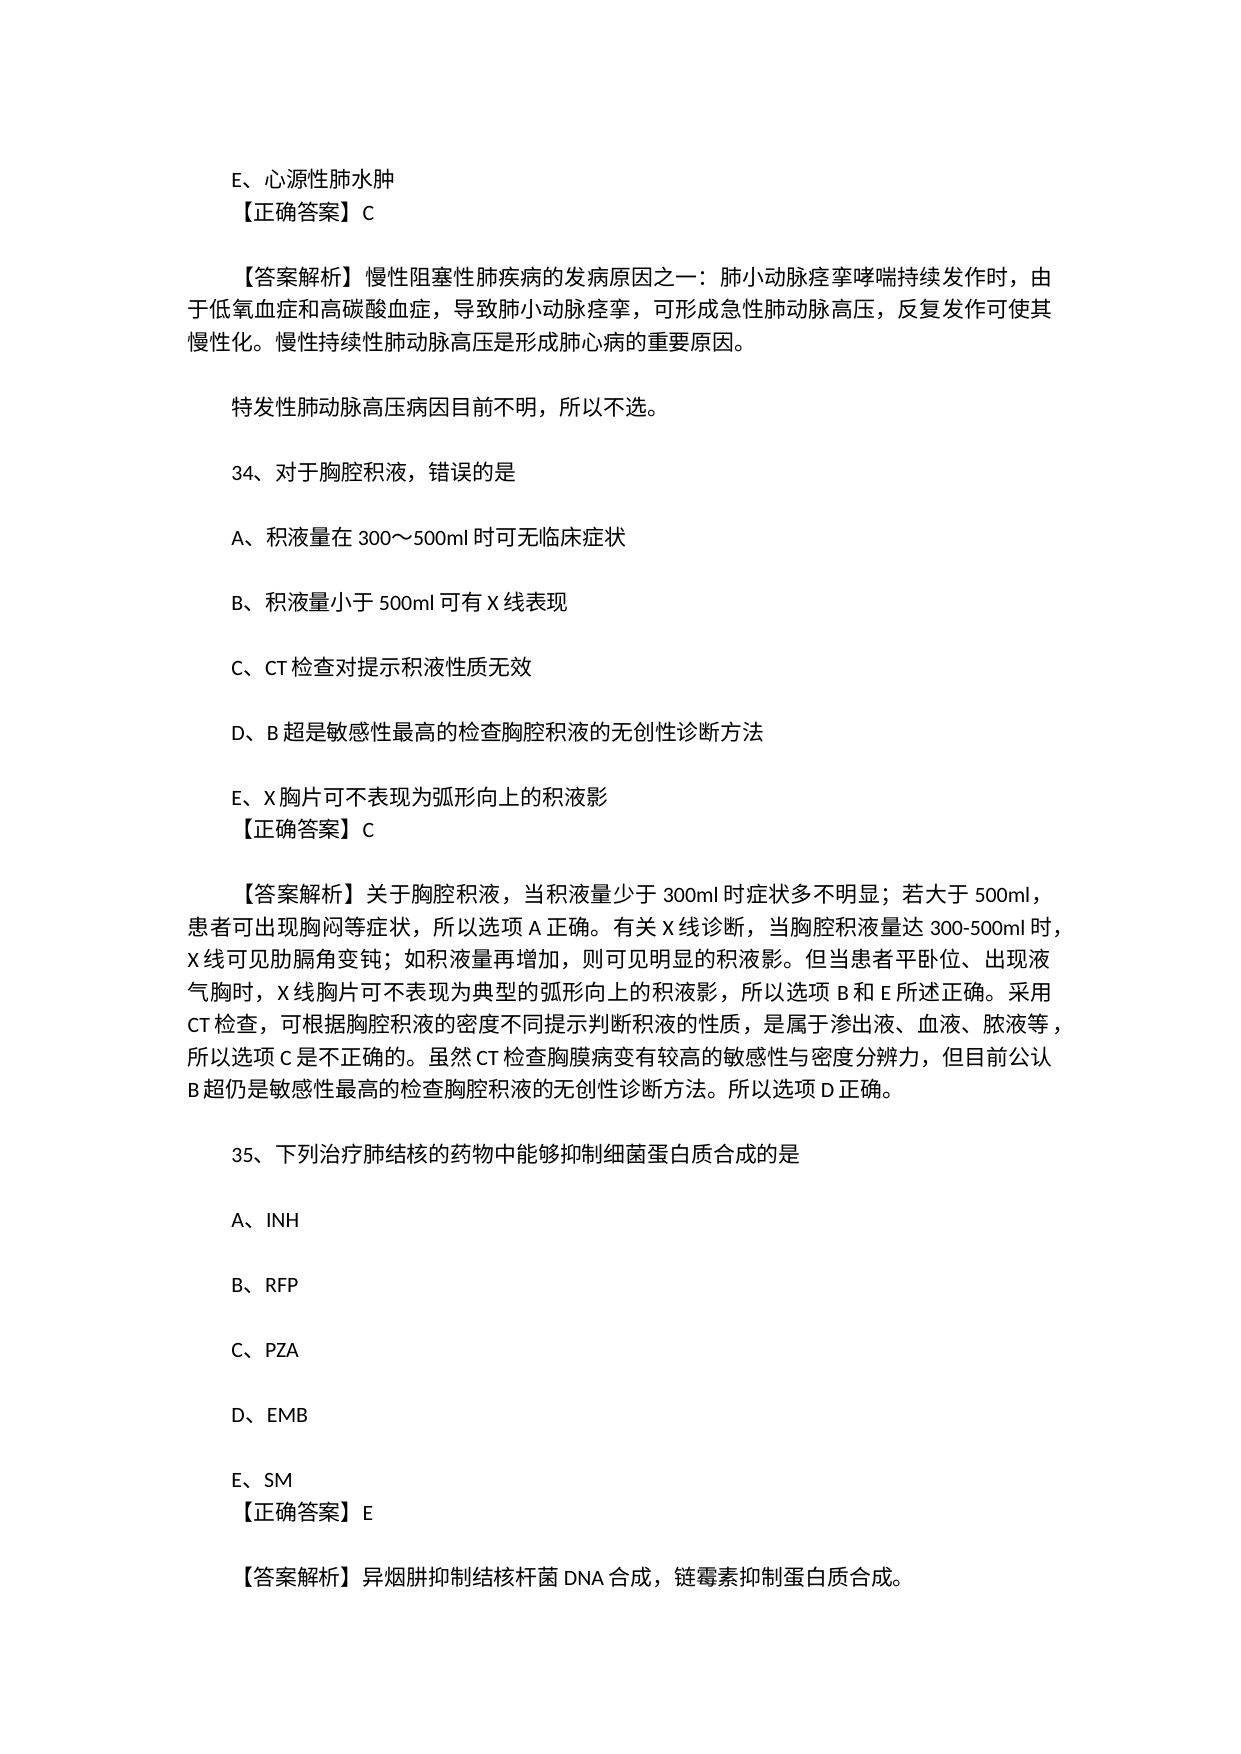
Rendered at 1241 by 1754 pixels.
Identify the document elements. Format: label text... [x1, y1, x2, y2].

text D、EMB [187, 1397, 1053, 1429]
text 【答案解析】异烟肼抑制结核杆菌DNA合成，链霉素抑制蛋白质合成。 [187, 1559, 1053, 1592]
text A、积液量在300～500ml时可无临床症状 [187, 519, 1053, 552]
text D、B超是敏感性最高的检查胸腔积液的无创性诊断方法 [187, 714, 1053, 747]
text B、RFP [187, 1267, 1053, 1299]
text C、CT检查对提示积液性质无效 [187, 649, 1053, 682]
text 34、对于胸腔积液，错误的是 [187, 454, 1053, 487]
text 35、下列治疗肺结核的药物中能够抑制细菌蛋白质合成的是 [187, 1137, 1053, 1169]
text C、PZA [187, 1332, 1053, 1364]
text 特发性肺动脉高压病因目前不明，所以不选。 [187, 389, 1053, 422]
text A、INH [187, 1202, 1053, 1234]
text 【正确答案】C [187, 812, 1053, 844]
text E、X胸片可不表现为弧形向上的积液影 [187, 779, 1053, 812]
text 【正确答案】E [187, 1494, 1053, 1527]
text E、SM [187, 1462, 1053, 1494]
text B、积液量小于500ml可有X线表现 [187, 584, 1053, 617]
text 【答案解析】慢性阻塞性肺疾病的发病原因之一：肺小动脉痉挛哮喘持续发作时，由于低氧血症和高碳酸血症，导致肺小动脉痉挛，可形成急性肺动脉高压，反复发作可使其慢性化。慢性持续性肺动脉高压是形成肺心病的重要原因。 [187, 259, 1053, 357]
text E、心源性肺水肿 [187, 162, 1053, 194]
text 【正确答案】C [187, 194, 1053, 227]
text 【答案解析】关于胸腔积液，当积液量少于300ml时症状多不明显；若大于500ml，患者可出现胸闷等症状，所以选项A正确。有关X线诊断，当胸腔积液量达300-500ml时，X线可见肋膈角变钝；如积液量再增加，则可见明显的积液影。但当患者平卧位、出现液气胸时，X线胸片可不表现为典型的弧形向上的积液影，所以选项B和E所述正确。采用CT检查，可根据胸腔积液的密度不同提示判断积液的性质，是属于渗出液、血液、脓液等，所以选项C是不正确的。虽然CT检查胸膜病变有较高的敏感性与密度分辨力，但目前公认B超仍是敏感性最高的检查胸腔积液的无创性诊断方法。所以选项D正确。 [187, 877, 1053, 1104]
